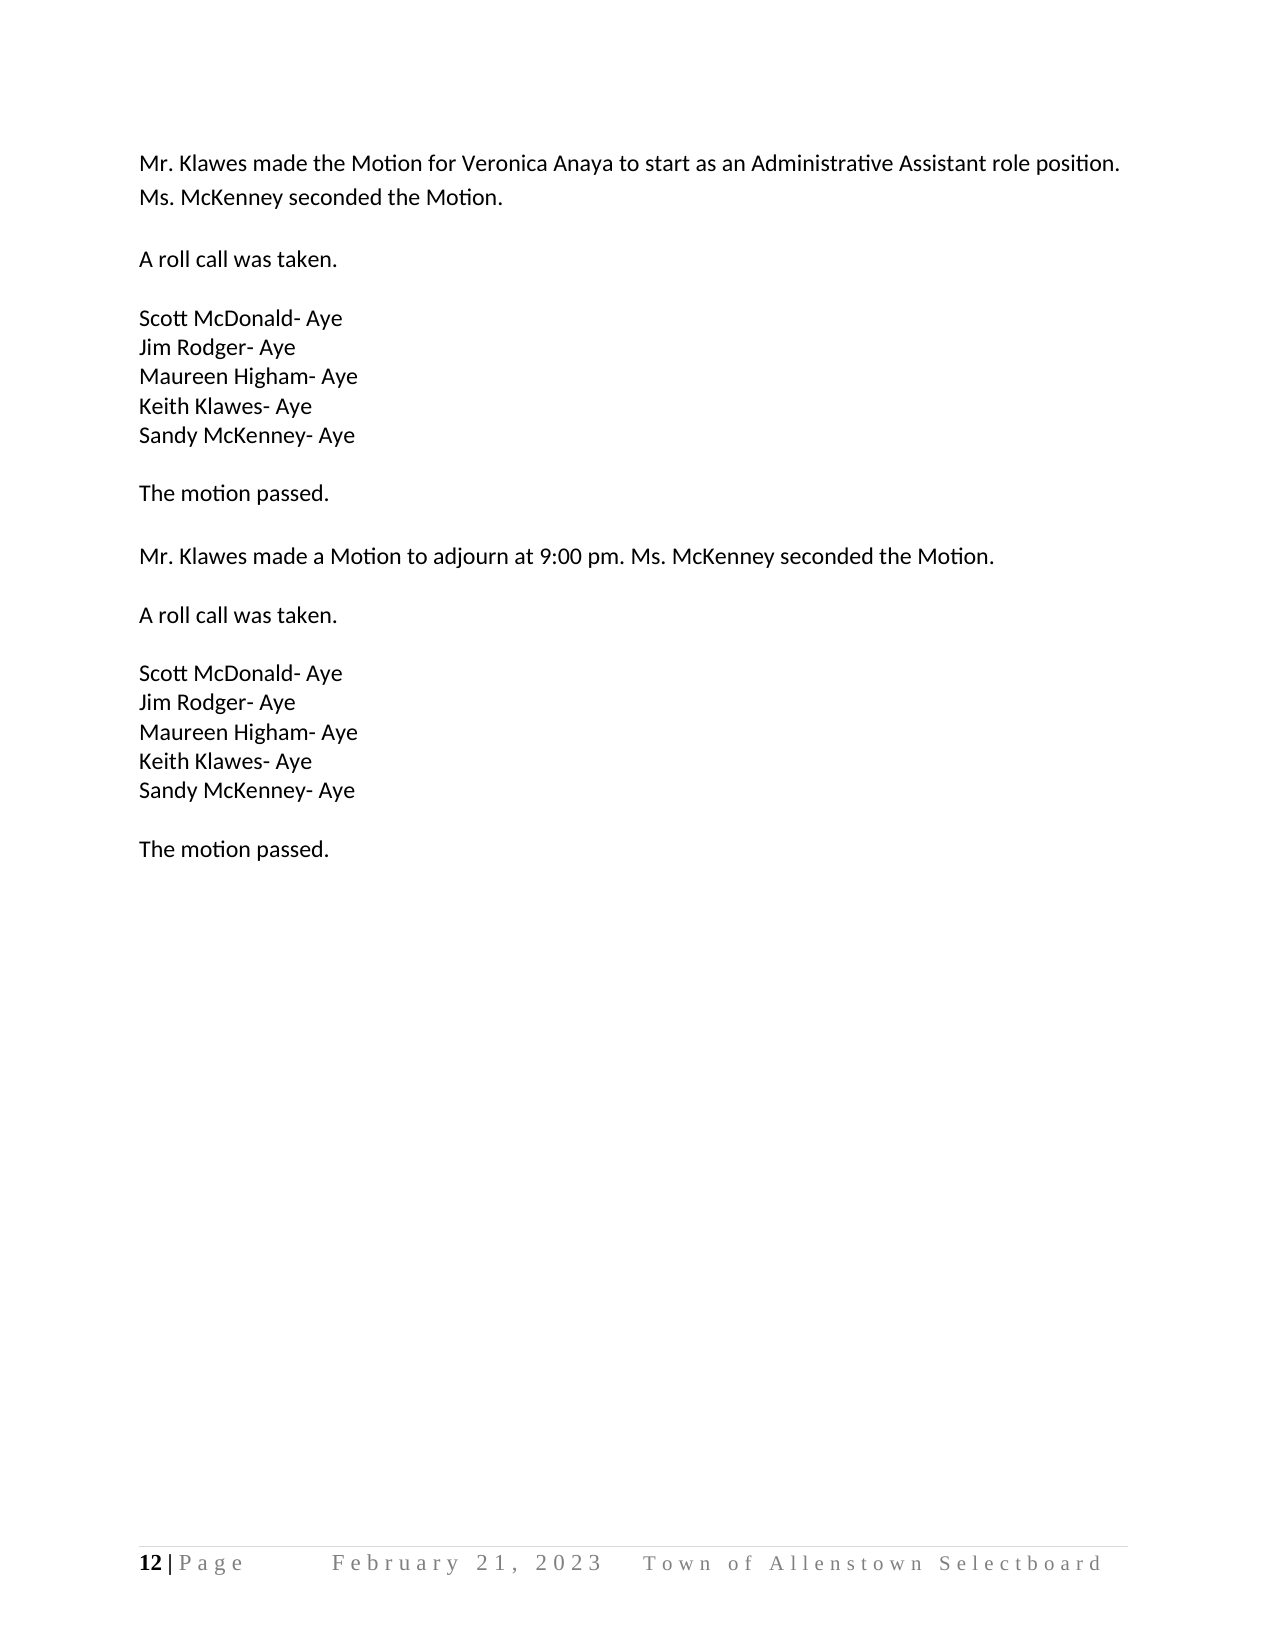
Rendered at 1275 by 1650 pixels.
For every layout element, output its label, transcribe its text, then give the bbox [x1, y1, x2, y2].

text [139, 244, 1128, 449]
text The motion passed. [139, 478, 1128, 508]
text Mr. Klawes made the Motion for Veronica Anaya to start as an Administrative Assistant role position. Ms. McKenney seconded the Motion. [139, 148, 1128, 211]
text A roll call was taken. Scott McDonald- Aye Jim Rodger- Aye Maureen Higham- Aye Keith Klawes- Aye Sandy McKenney- Aye [139, 600, 1128, 804]
text Mr. Klawes made a Motion to adjourn at 9:00 pm. Ms. McKenney seconded the Motion. [139, 541, 1128, 571]
text The motion passed. [139, 834, 1128, 863]
